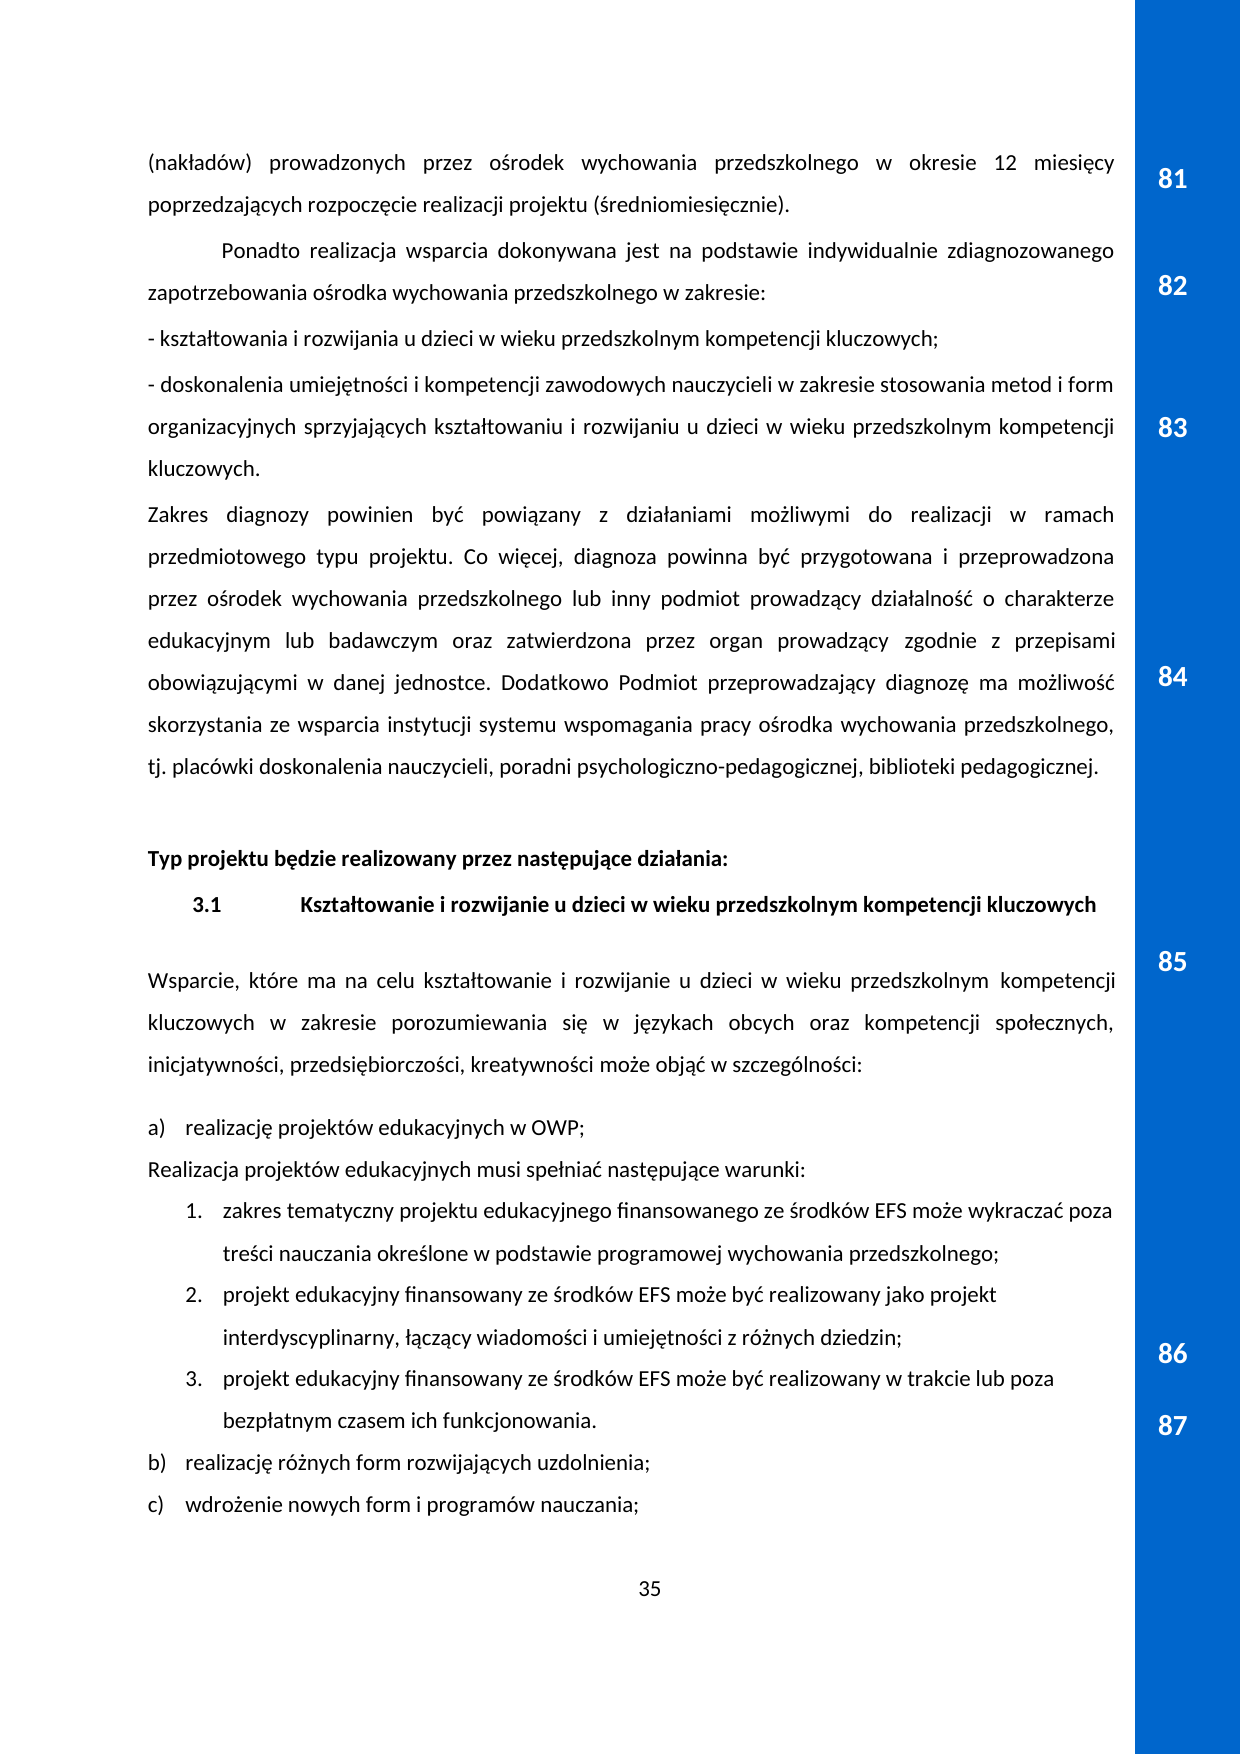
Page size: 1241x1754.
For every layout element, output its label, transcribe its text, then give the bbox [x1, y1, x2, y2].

text - kształtowania i rozwijania u dzieci w wieku przedszkolnym kompetencji kluczowych; [148, 324, 1135, 352]
list projekt edukacyjny finansowany ze środków EFS może być realizowany w trakcie lub poza bezpłatnym czasem ich funkcjonowania. [185, 1364, 1135, 1434]
list zakres tematyczny projektu edukacyjnego finansowanego ze środków EFS może wykraczać poza treści nauczania określone w podstawie programowej wychowania przedszkolnego; [185, 1197, 1135, 1267]
text Wsparcie, które ma na celu kształtowanie i rozwijanie u dzieci w wieku przedszkolnym kompetencji kluczowych w zakresie porozumiewania się w językach obcych oraz kompetencji społecznych, inicjatywności, przedsiębiorczości, kreatywności może objąć w szczególności: [148, 966, 1135, 1078]
list wdrożenie nowych form i programów nauczania; [148, 1491, 1135, 1518]
text Ponadto realizacja wsparcia dokonywana jest na podstawie indywidualnie zdiagnozowanego zapotrzebowania ośrodka wychowania przedszkolnego w zakresie: [148, 236, 1135, 306]
text - doskonalenia umiejętności i kompetencji zawodowych nauczycieli w zakresie stosowania metod i form organizacyjnych sprzyjających kształtowaniu i rozwijaniu u dzieci w wieku przedszkolnym kompetencji kluczowych. [148, 370, 1135, 482]
text Realizacja projektów edukacyjnych musi spełniać następujące warunki: [148, 1155, 1135, 1183]
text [148, 148, 1135, 218]
list projekt edukacyjny finansowany ze środków EFS może być realizowany jako projekt interdyscyplinarny, łączący wiadomości i umiejętności z różnych dziedzin; [185, 1281, 1135, 1351]
text Zakres diagnozy powinien być powiązany z działaniami możliwymi do realizacji w ramach przedmiotowego typu projektu. Co więcej, diagnoza powinna być przygotowana i przeprowadzona przez ośrodek wychowania przedszkolnego lub inny podmiot prowadzący działalność o charakterze edukacyjnym lub badawczym oraz zatwierdzona przez organ prowadzący zgodnie z przepisami obowiązującymi w danej jednostce. Dodatkowo Podmiot przeprowadzający diagnozę ma możliwość skorzystania ze wsparcia instytucji systemu wspomagania pracy ośrodka wychowania przedszkolnego, tj. placówki doskonalenia nauczycieli, poradni psychologiczno-pedagogicznej, biblioteki pedagogicznej. [148, 500, 1135, 780]
text Typ projektu będzie realizowany przez następujące działania: [148, 844, 1135, 872]
list realizację różnych form rozwijających uzdolnienia; [148, 1448, 1135, 1477]
list realizację projektów edukacyjnych w OWP; [148, 1113, 1135, 1141]
list Kształtowanie i rozwijanie u dzieci w wieku przedszkolnym kompetencji kluczowych [192, 891, 1135, 918]
